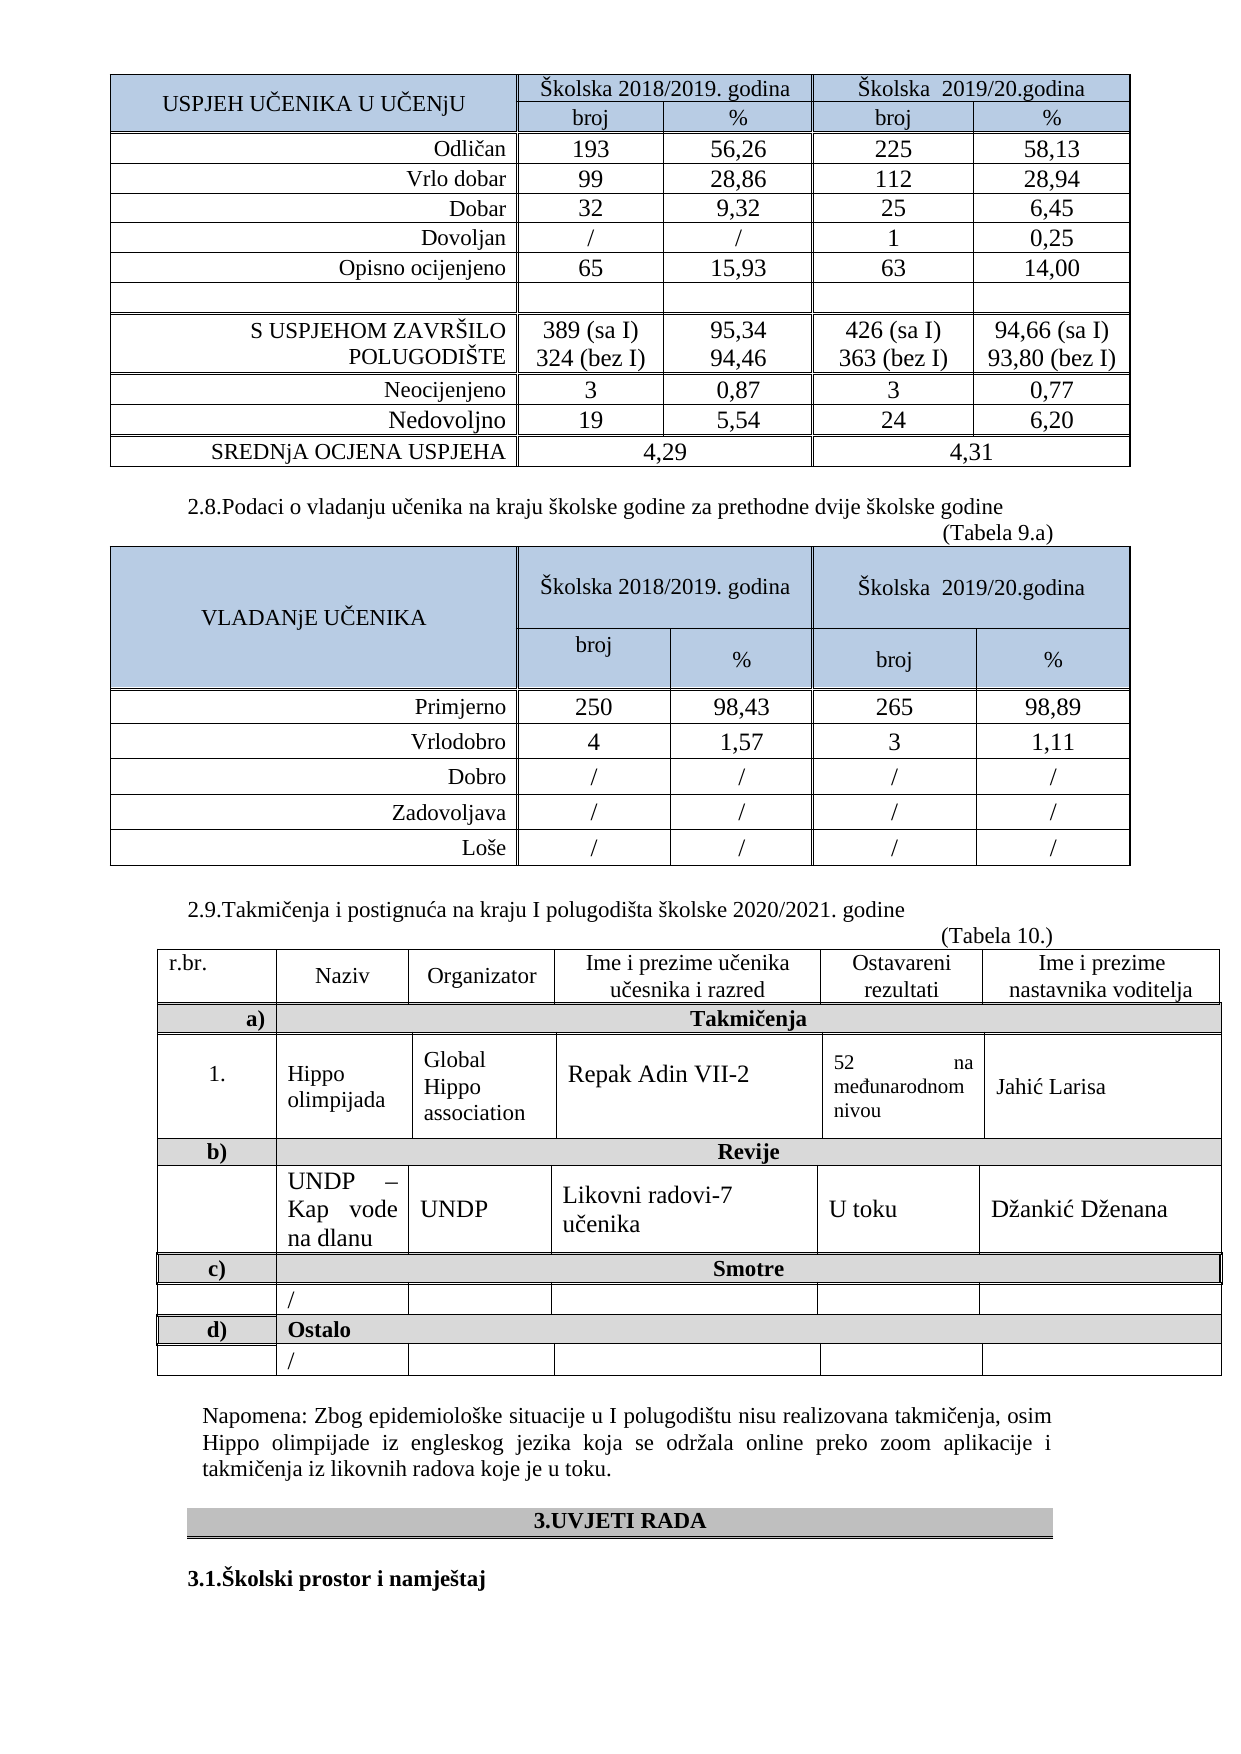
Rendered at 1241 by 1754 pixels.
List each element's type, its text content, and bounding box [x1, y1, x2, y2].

table_cell Hippo olimpijada [277, 1035, 412, 1137]
table_header Školska 2019/20.godina [814, 547, 1129, 628]
table_cell [409, 1285, 551, 1313]
table_cell S USPJEHOM ZAVRŠILO POLUGODIŠTE [111, 315, 516, 372]
table_cell UNDP [409, 1166, 551, 1252]
table_cell Repak Adin VII-2 [557, 1035, 822, 1137]
table_cell SREDNjA OCJENA USPJEHA [111, 437, 516, 466]
table_cell [814, 283, 973, 312]
table_cell 4,31 [814, 437, 1129, 466]
table_cell d) [159, 1317, 276, 1343]
table_cell / [277, 1344, 408, 1375]
table_cell Jahić Larisa [985, 1035, 1221, 1137]
table_cell broj [519, 102, 663, 131]
table_cell [983, 1344, 1221, 1375]
table_cell 58,13 [974, 134, 1129, 163]
table_cell / [977, 830, 1129, 864]
table_cell 1. [158, 1035, 276, 1137]
table_cell Likovni radovi-7 učenika [552, 1166, 817, 1252]
table_cell 0,25 [974, 223, 1129, 252]
table_cell 1 [814, 223, 973, 252]
table_cell 0,87 [664, 375, 811, 404]
table_cell [409, 1344, 554, 1375]
text Napomena: Zbog epidemiološke situacije u I polugodištu nisu realizovana takmičenja, osim Hippo olimpijade iz engleskog jezika koja se održala online preko zoom aplikacije i takmičenja iz likovnih radova koje je u toku. [202, 1402, 1053, 1481]
table_cell Primjerno [111, 691, 516, 723]
table_cell Vrlodobro [111, 724, 516, 758]
table_cell % [671, 629, 811, 687]
table_cell Smotre [277, 1255, 1219, 1282]
table_header Naziv [277, 950, 408, 1002]
table_cell Nedovoljno [111, 405, 516, 434]
text 3.1.Školski prostor i namještaj [187, 1566, 1053, 1592]
table_cell b) [158, 1139, 276, 1165]
table_cell / [671, 759, 811, 794]
table_cell / [814, 795, 976, 829]
table_cell / [814, 759, 976, 794]
table_cell 1,57 [671, 724, 811, 758]
table_cell 3 [814, 375, 973, 404]
table_cell 19 [519, 405, 663, 434]
table_cell 14,00 [974, 253, 1129, 282]
table_cell Vrlo dobar [111, 164, 516, 192]
table_cell 265 [814, 691, 976, 723]
table_cell 4,29 [519, 437, 811, 466]
table_cell c) [159, 1255, 276, 1282]
table_cell 99 [519, 164, 663, 192]
table_cell % [974, 102, 1129, 131]
table_cell 389 (sa I) 324 (bez I) [519, 315, 663, 372]
table_cell UNDP –Kap vode na dlanu [277, 1166, 408, 1252]
table_cell Opisno ocijenjeno [111, 253, 516, 282]
table_header VLADANjE UČENIKA [111, 547, 516, 687]
table_cell 3 [814, 724, 976, 758]
table_cell [980, 1285, 1221, 1313]
table_cell Ostalo [277, 1315, 1221, 1343]
table_cell broj [814, 102, 973, 131]
table_cell 15,93 [664, 253, 811, 282]
table_cell Neocijenjeno [111, 375, 516, 404]
table_cell Zadovoljava [111, 795, 516, 829]
table_cell 94,66 (sa I) 93,80 (bez I) [974, 315, 1129, 372]
table_cell 4 [519, 724, 670, 758]
table_cell 56,26 [664, 134, 811, 163]
table_cell Takmičenja [277, 1003, 1221, 1032]
table_cell [974, 283, 1129, 312]
table_cell broj [519, 629, 670, 687]
table_cell 1,11 [977, 724, 1129, 758]
table_cell / [977, 759, 1129, 794]
table_cell broj [814, 629, 976, 687]
table_cell Odličan [111, 134, 516, 163]
table_header Organizator [409, 950, 554, 1002]
table_cell / [519, 759, 670, 794]
table_cell Global Hippo association [413, 1035, 556, 1137]
table_cell 25 [814, 194, 973, 222]
table_cell 65 [519, 253, 663, 282]
table_cell 6,45 [974, 194, 1129, 222]
table_cell 98,43 [671, 691, 811, 723]
table_cell [555, 1344, 820, 1375]
table_cell 24 [814, 405, 973, 434]
text 3.UVJETI RADA [187, 1508, 1053, 1536]
table_cell [158, 1166, 276, 1252]
table_cell Dobar [111, 194, 516, 222]
text 2.9.Takmičenja i postignuća na kraju I polugodišta školske 2020/2021. godine [187, 896, 1053, 922]
table_cell Revije [277, 1139, 1221, 1165]
table_cell U toku [818, 1166, 979, 1252]
table_cell 250 [519, 691, 670, 723]
table_cell 98,89 [977, 691, 1129, 723]
table_cell [818, 1285, 979, 1313]
text (Tabela 9.a) [187, 519, 1053, 546]
table_header Školska 2019/20.godina [814, 75, 1129, 101]
table_cell 5,54 [664, 405, 811, 434]
table_cell 225 [814, 134, 973, 163]
table_cell 95,34 94,46 [664, 315, 811, 372]
table_cell / [977, 795, 1129, 829]
table_cell / [814, 830, 976, 864]
table_cell 6,20 [974, 405, 1129, 434]
table_cell / [671, 795, 811, 829]
table_cell [158, 1346, 276, 1375]
table_cell [158, 1285, 276, 1313]
table_cell 9,32 [664, 194, 811, 222]
table_header USPJEH UČENIKA U UČENjU [111, 75, 516, 131]
table_cell Dobro [111, 759, 516, 794]
table_cell % [664, 102, 811, 131]
table_cell 52 na međunarodnom nivou [823, 1035, 984, 1137]
table_header Ime i prezime učenika učesnika i razred [555, 950, 820, 1002]
table_header r.br. [158, 950, 276, 1002]
table_cell 112 [814, 164, 973, 192]
table_cell % [977, 629, 1129, 687]
table_cell / [519, 795, 670, 829]
table_cell 28,94 [974, 164, 1129, 192]
table_cell Džankić Dženana [980, 1166, 1221, 1252]
table_cell 3 [519, 375, 663, 404]
table_cell Dovoljan [111, 223, 516, 252]
table_cell / [664, 223, 811, 252]
table_cell 63 [814, 253, 973, 282]
table_cell / [519, 223, 663, 252]
table_cell / [519, 830, 670, 864]
table_cell 0,77 [974, 375, 1129, 404]
table_header Školska 2018/2019. godina [519, 75, 811, 101]
table_header Ime i prezime nastavnika voditelja [983, 950, 1219, 1002]
table_cell [111, 283, 516, 312]
table_cell 28,86 [664, 164, 811, 192]
table_header Ostavareni rezultati [821, 950, 982, 1002]
table_cell [664, 283, 811, 312]
table_cell 426 (sa I) 363 (bez I) [814, 315, 973, 372]
text 2.8.Podaci o vladanju učenika na kraju školske godine za prethodne dvije školske godine [187, 493, 1053, 519]
table_cell / [277, 1285, 408, 1313]
table_cell 32 [519, 194, 663, 222]
table_cell [821, 1344, 982, 1375]
table_cell Loše [111, 830, 516, 864]
table_cell [519, 283, 663, 312]
table_cell a) [158, 1005, 276, 1032]
table_cell 193 [519, 134, 663, 163]
table_cell / [671, 830, 811, 864]
text (Tabela 10.) [187, 922, 1053, 948]
table_cell [552, 1285, 817, 1313]
table_header Školska 2018/2019. godina [519, 547, 811, 628]
